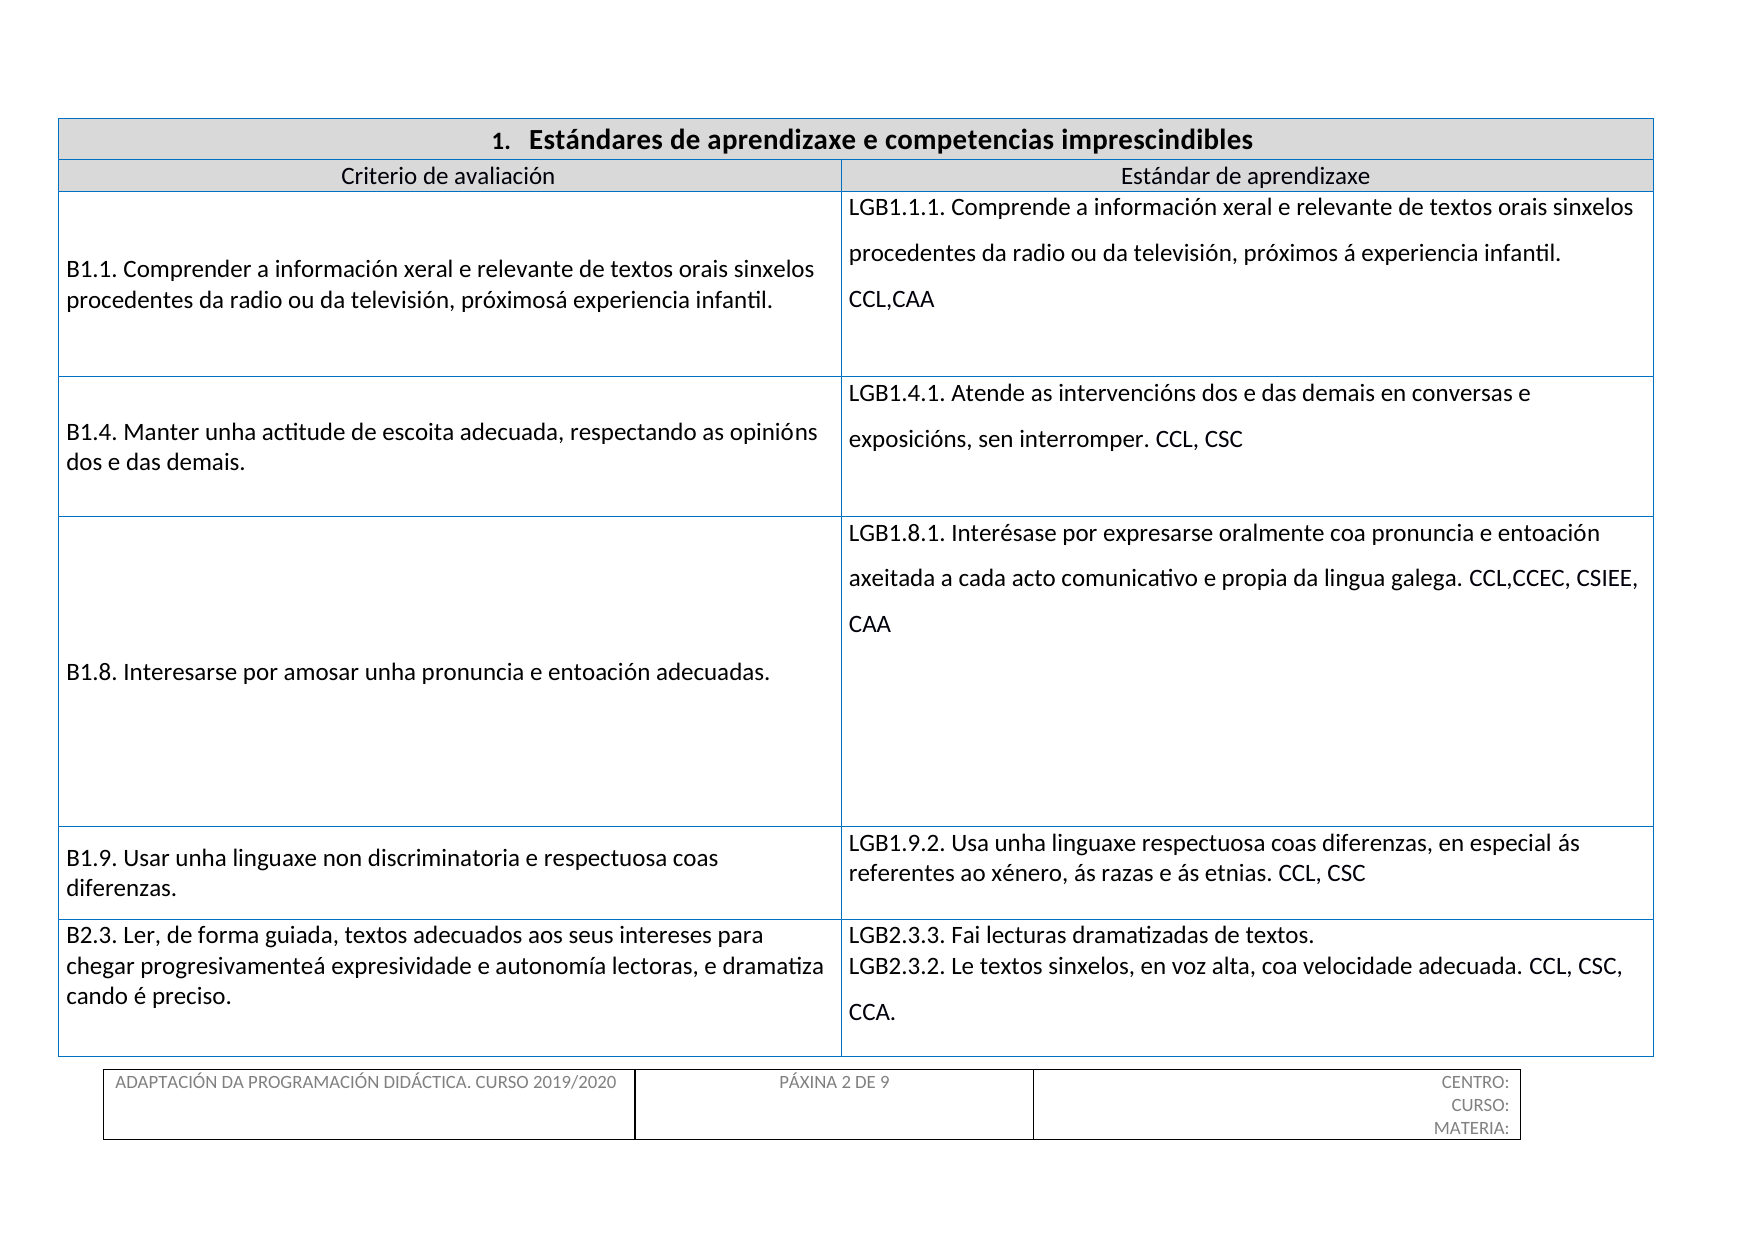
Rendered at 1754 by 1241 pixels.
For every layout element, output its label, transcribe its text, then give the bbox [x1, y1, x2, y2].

table_cell LGB1.9.2. Usa unha linguaxe respectuosa coas diferenzas, en especial ás referentes ao xénero, ás razas e ás etnias. CCL, CSC [842, 827, 1653, 918]
table_cell B1.1. Comprender a información xeral e relevante de textos orais sinxelos procedentes da radio ou da televisión, próximosá experiencia infantil. [59, 192, 841, 376]
table_cell LGB1.8.1. Interésase por expresarse oralmente coa pronuncia e entoación axeitada a cada acto comunicativo e propia da lingua galega. CCL,CCEC, CSIEE, CAA [842, 517, 1653, 826]
table_cell Estándar de aprendizaxe [842, 160, 1653, 191]
table_cell LGB1.1.1. Comprende a información xeral e relevante de textos orais sinxelos procedentes da radio ou da televisión, próximos á experiencia infantil. CCL,CAA [842, 192, 1653, 376]
table_cell LGB1.4.1. Atende as intervencións dos e das demais en conversas e exposicións, sen interromper. CCL, CSC [842, 377, 1653, 516]
table_cell B1.9. Usar unha linguaxe non discriminatoria e respectuosa coas diferenzas. [59, 827, 841, 918]
table_header Estándares de aprendizaxe e competencias imprescindibles [59, 119, 1653, 159]
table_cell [842, 920, 1653, 1056]
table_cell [59, 920, 841, 1056]
table_cell Criterio de avaliación [59, 160, 841, 191]
table_cell B1.4. Manter unha actitude de escoita adecuada, respectando as opinións dos e das demais. [59, 377, 841, 516]
table_cell B1.8. Interesarse por amosar unha pronuncia e entoación adecuadas. [59, 517, 841, 826]
